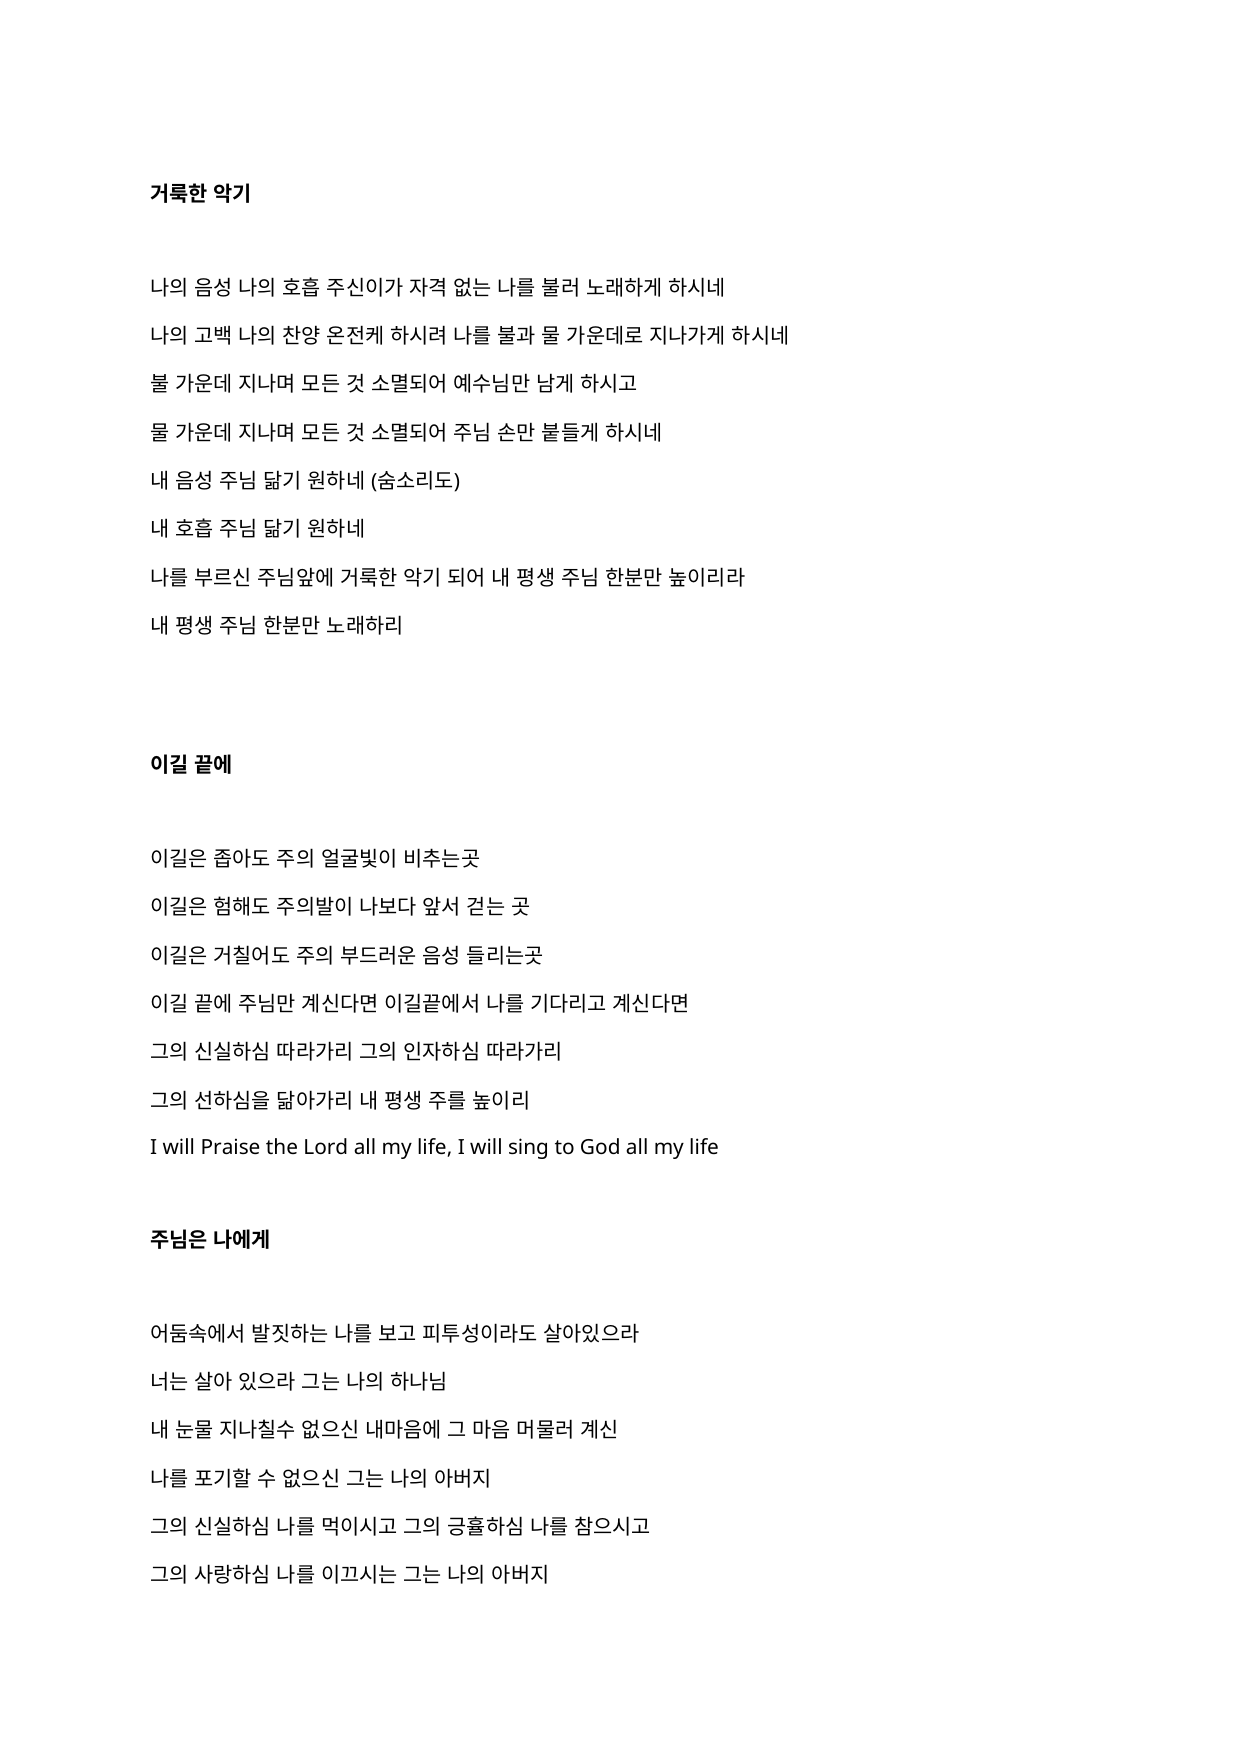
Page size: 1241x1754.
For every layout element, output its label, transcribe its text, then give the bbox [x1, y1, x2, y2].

text 나를 포기할 수 없으신 그는 나의 아버지 [150, 1462, 1090, 1492]
text 나의 고백 나의 찬양 온전케 하시려 나를 불과 물 가운데로 지나가게 하시네 [150, 319, 1090, 349]
text 이길 끝에 주님만 계신다면 이길끝에서 나를 기다리고 계신다면 [150, 987, 1090, 1017]
text 내 눈물 지나칠수 없으신 내마음에 그 마음 머물러 계신 [150, 1413, 1090, 1444]
text 이길은 험해도 주의발이 나보다 앞서 걷는 곳 [150, 891, 1090, 921]
text 불 가운데 지나며 모든 것 소멸되어 예수님만 남게 하시고 [150, 368, 1090, 398]
text 그의 사랑하심 나를 이끄시는 그는 나의 아버지 [150, 1558, 1090, 1589]
text 거룩한 악기 [150, 177, 1090, 207]
text 그의 신실하심 따라가리 그의 인자하심 따라가리 [150, 1036, 1090, 1066]
text 주님은 나에게 [150, 1223, 1090, 1253]
text 내 호흡 주님 닮기 원하네 [150, 513, 1090, 543]
text 그의 신실하심 나를 먹이시고 그의 긍휼하심 나를 참으시고 [150, 1510, 1090, 1540]
text 이길은 거칠어도 주의 부드러운 음성 들리는곳 [150, 939, 1090, 969]
text 너는 살아 있으라 그는 나의 하나님 [150, 1365, 1090, 1395]
text 내 음성 주님 닮기 원하네 (숨소리도) [150, 464, 1090, 494]
text 이길은 좁아도 주의 얼굴빛이 비추는곳 [150, 842, 1090, 872]
text 내 평생 주님 한분만 노래하리 [150, 609, 1090, 639]
text I will Praise the Lord all my life, I will sing to God all my life [150, 1132, 1090, 1161]
text 나를 부르신 주님앞에 거룩한 악기 되어 내 평생 주님 한분만 높이리라 [150, 561, 1090, 591]
text 어둠속에서 발짓하는 나를 보고 피투성이라도 살아있으라 [150, 1317, 1090, 1347]
text 물 가운데 지나며 모든 것 소멸되어 주님 손만 붙들게 하시네 [150, 416, 1090, 446]
text 이길 끝에 [150, 748, 1090, 779]
text 그의 선하심을 닮아가리 내 평생 주를 높이리 [150, 1084, 1090, 1114]
text 나의 음성 나의 호흡 주신이가 자격 없는 나를 불러 노래하게 하시네 [150, 271, 1090, 301]
